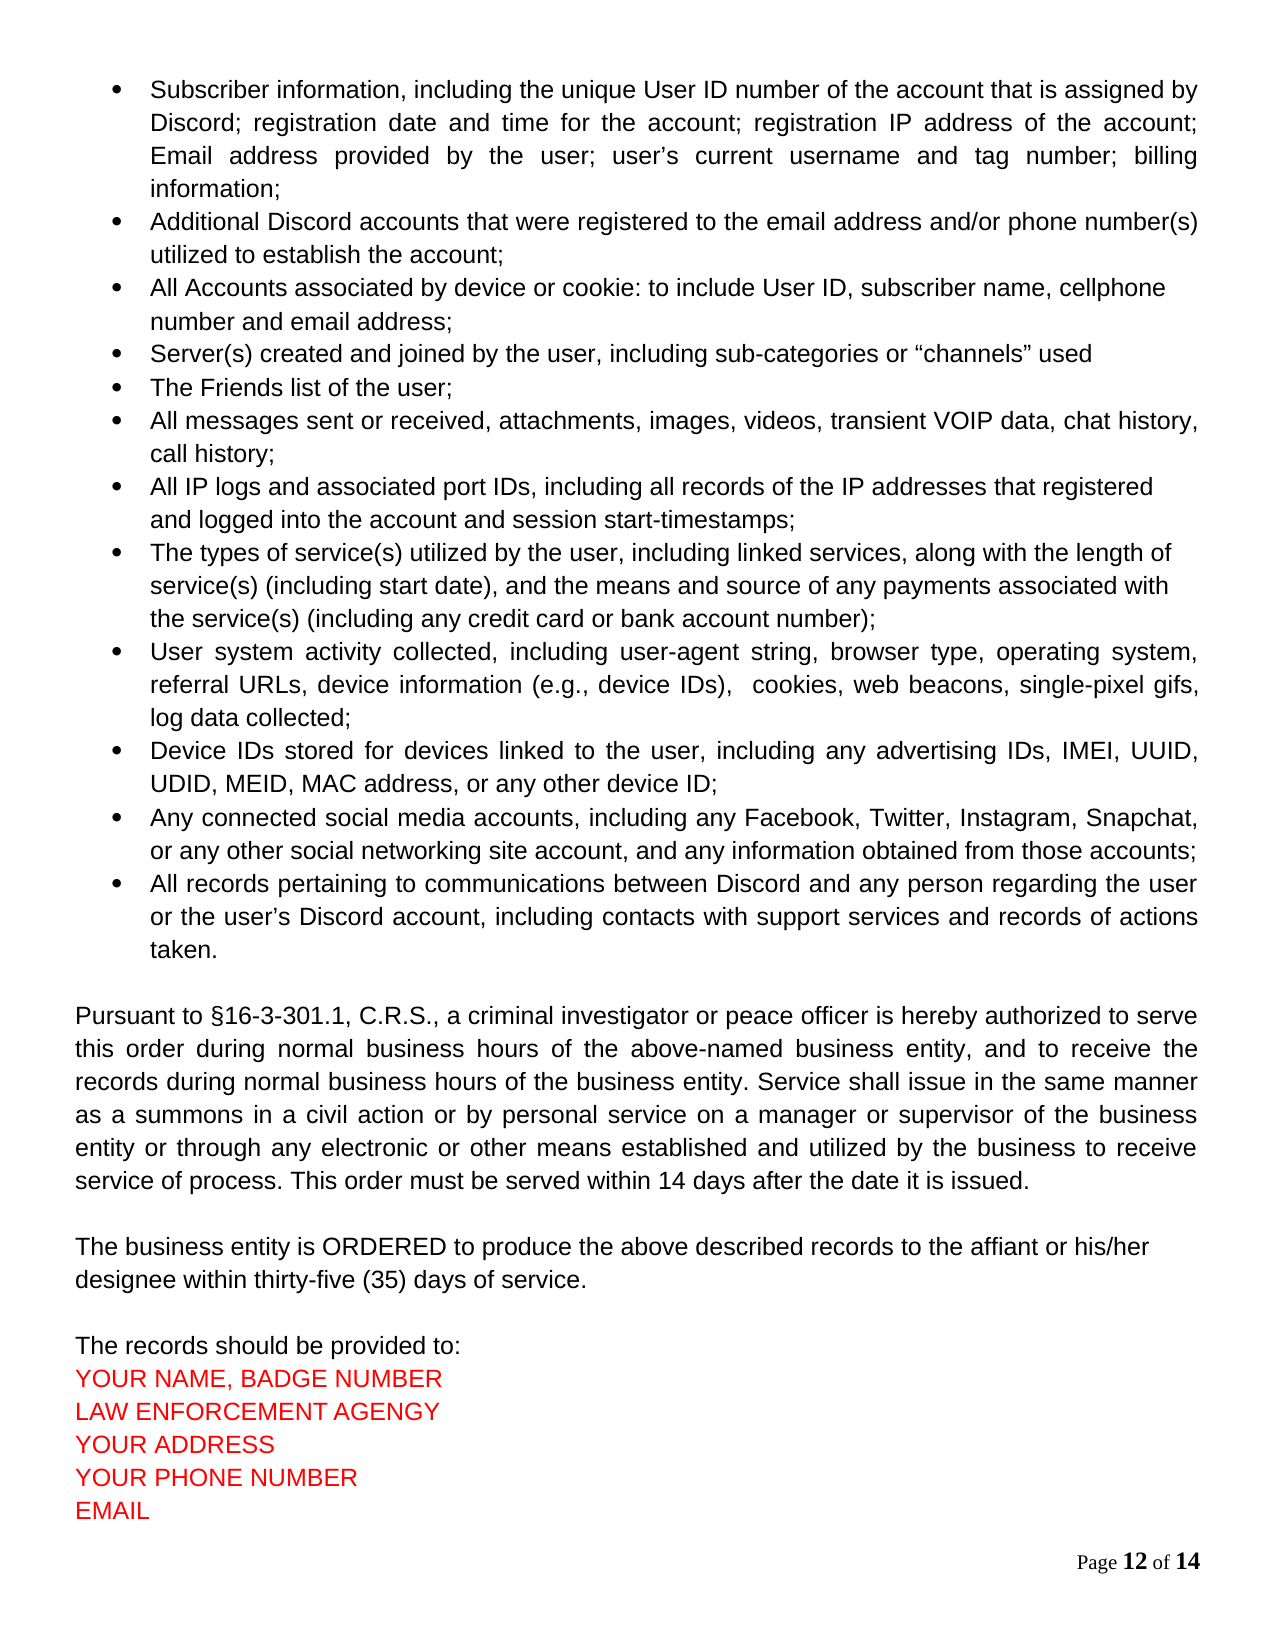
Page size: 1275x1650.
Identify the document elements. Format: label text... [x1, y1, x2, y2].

text Pursuant to §16-3-301.1, C.R.S., a criminal investigator or peace officer is hereby authorized to serve this order during normal business hours of the above-named business entity, and to receive the records during normal business hours of the business entity. Service shall issue in the same manner as a summons in a civil action or by personal service on a manager or supervisor of the business entity or through any electronic or other means established and utilized by the business to receive service of process. This order must be served within 14 days after the date it is issued. [75, 1001, 1200, 1195]
list Server(s) created and joined by the user, including sub-categories or “channels” used [112, 339, 1200, 368]
text LAW ENFORCEMENT AGENGY [75, 1397, 1200, 1426]
list Subscriber information, including the unique User ID number of the account that is assigned by Discord; registration date and time for the account; registration IP address of the account; Email address provided by the user; user’s current username and tag number; billing information; [112, 75, 1200, 203]
list All records pertaining to communications between Discord and any person regarding the user or the user’s Discord account, including contacts with support services and records of actions taken. [112, 869, 1200, 963]
list All IP logs and associated port IDs, including all records of the IP addresses that registered and logged into the account and session start-timestamps; [112, 472, 1200, 534]
list Additional Discord accounts that were registered to the email address and/or phone number(s) utilized to establish the account; [112, 207, 1200, 269]
list User system activity collected, including user-agent string, browser type, operating system, referral URLs, device information (e.g., device IDs), cookies, web beacons, single-pixel gifs, log data collected; [112, 637, 1200, 732]
text The records should be provided to: [75, 1331, 1200, 1360]
text YOUR PHONE NUMBER [75, 1463, 1200, 1492]
list Any connected social media accounts, including any Facebook, Twitter, Instagram, Snapchat, or any other social networking site account, and any information obtained from those accounts; [112, 802, 1200, 864]
text YOUR ADDRESS [75, 1430, 1200, 1459]
list The types of service(s) utilized by the user, including linked services, along with the length of service(s) (including start date), and the means and source of any payments associated with the service(s) (including any credit card or bank account number); [112, 538, 1200, 633]
text The business entity is ORDERED to produce the above described records to the affiant or his/her designee within thirty-five (35) days of service. [75, 1232, 1200, 1294]
list Device IDs stored for devices linked to the user, including any advertising IDs, IMEI, UUID, UDID, MEID, MAC address, or any other device ID; [112, 736, 1200, 798]
list The Friends list of the user; [112, 373, 1200, 401]
text EMAIL [75, 1496, 1200, 1525]
list All Accounts associated by device or cookie: to include User ID, subscriber name, cellphone number and email address; [112, 273, 1200, 335]
list All messages sent or received, attachments, images, videos, transient VOIP data, chat history, call history; [112, 406, 1200, 468]
text YOUR NAME, BADGE NUMBER [75, 1364, 1200, 1393]
